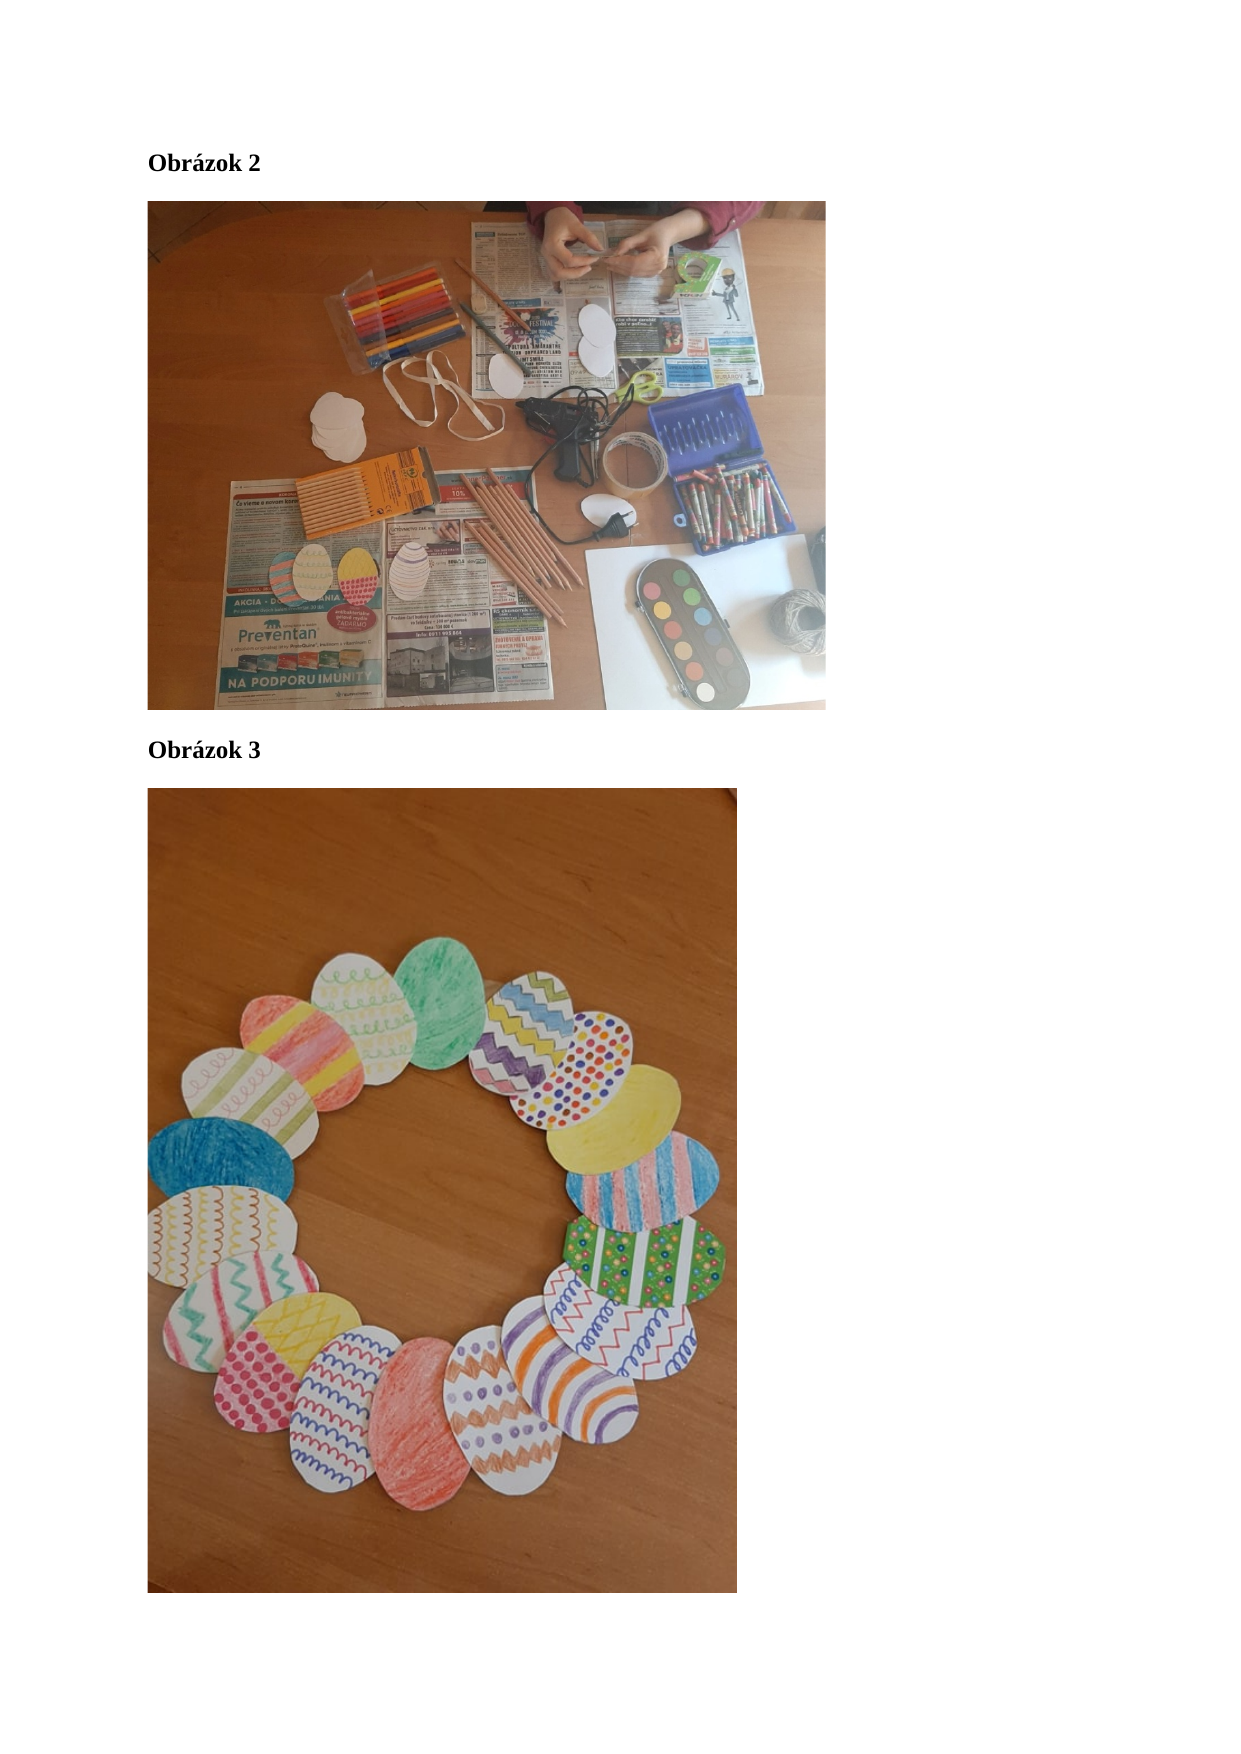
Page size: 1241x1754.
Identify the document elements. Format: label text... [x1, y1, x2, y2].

picture [147, 788, 737, 1593]
picture [147, 201, 826, 710]
text Obrázok 3 [148, 735, 1093, 764]
text Obrázok 2 [148, 148, 1093, 176]
